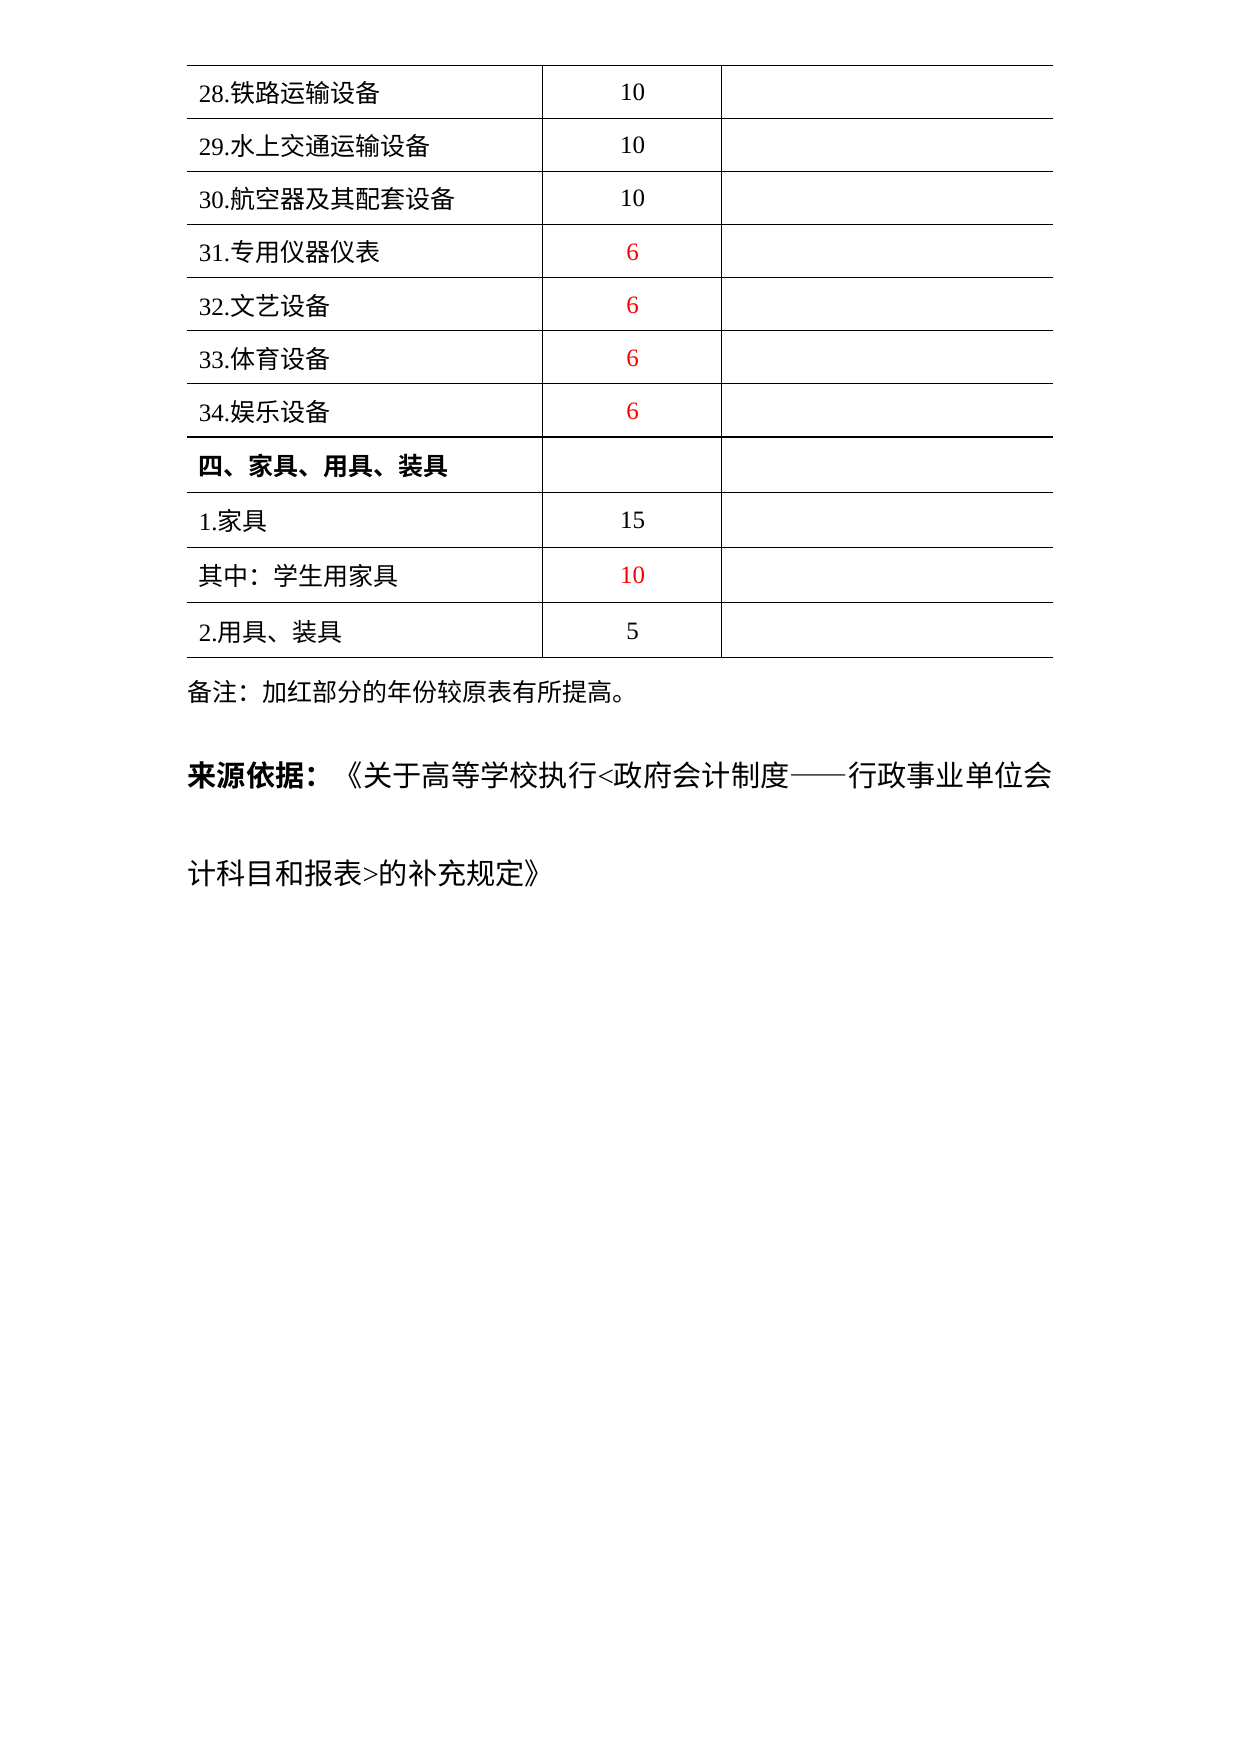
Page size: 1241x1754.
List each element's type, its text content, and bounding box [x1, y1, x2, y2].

table_cell [722, 278, 1053, 330]
text 来源依据：《关于高等学校执行<政府会计制度——行政事业单位会计科目和报表>的补充规定》 [187, 741, 1053, 904]
table_cell 6 [543, 384, 721, 436]
table_cell 5 [543, 603, 721, 657]
table_cell [543, 438, 721, 492]
table_cell [722, 331, 1053, 383]
table_cell [722, 225, 1053, 277]
table_cell [722, 384, 1053, 436]
table_cell 30.航空器及其配套设备 [187, 172, 542, 224]
table_cell 34.娱乐设备 [187, 384, 542, 436]
table_cell 28.铁路运输设备 [187, 66, 542, 118]
table_cell 四、家具、用具、装具 [187, 438, 542, 492]
table_cell 10 [543, 172, 721, 224]
table_cell 29.水上交通运输设备 [187, 119, 542, 171]
table_cell [722, 119, 1053, 171]
table_cell 6 [543, 331, 721, 383]
table_cell 10 [543, 119, 721, 171]
table_cell 15 [543, 493, 721, 547]
table_cell [722, 66, 1053, 118]
table_cell 10 [543, 548, 721, 602]
table_cell 10 [543, 66, 721, 118]
table_cell [722, 603, 1053, 657]
text 备注：加红部分的年份较原表有所提高。 [187, 658, 1053, 723]
table_cell 其中：学生用家具 [187, 548, 542, 602]
table_cell 33.体育设备 [187, 331, 542, 383]
table_cell [722, 548, 1053, 602]
table_cell 32.文艺设备 [187, 278, 542, 330]
table_cell 6 [543, 278, 721, 330]
table_cell 31.专用仪器仪表 [187, 225, 542, 277]
table_cell 1.家具 [187, 493, 542, 547]
table_cell [722, 172, 1053, 224]
table_cell 2.用具、装具 [187, 603, 542, 657]
table_cell [722, 438, 1053, 492]
table_cell [722, 493, 1053, 547]
table_cell 6 [543, 225, 721, 277]
